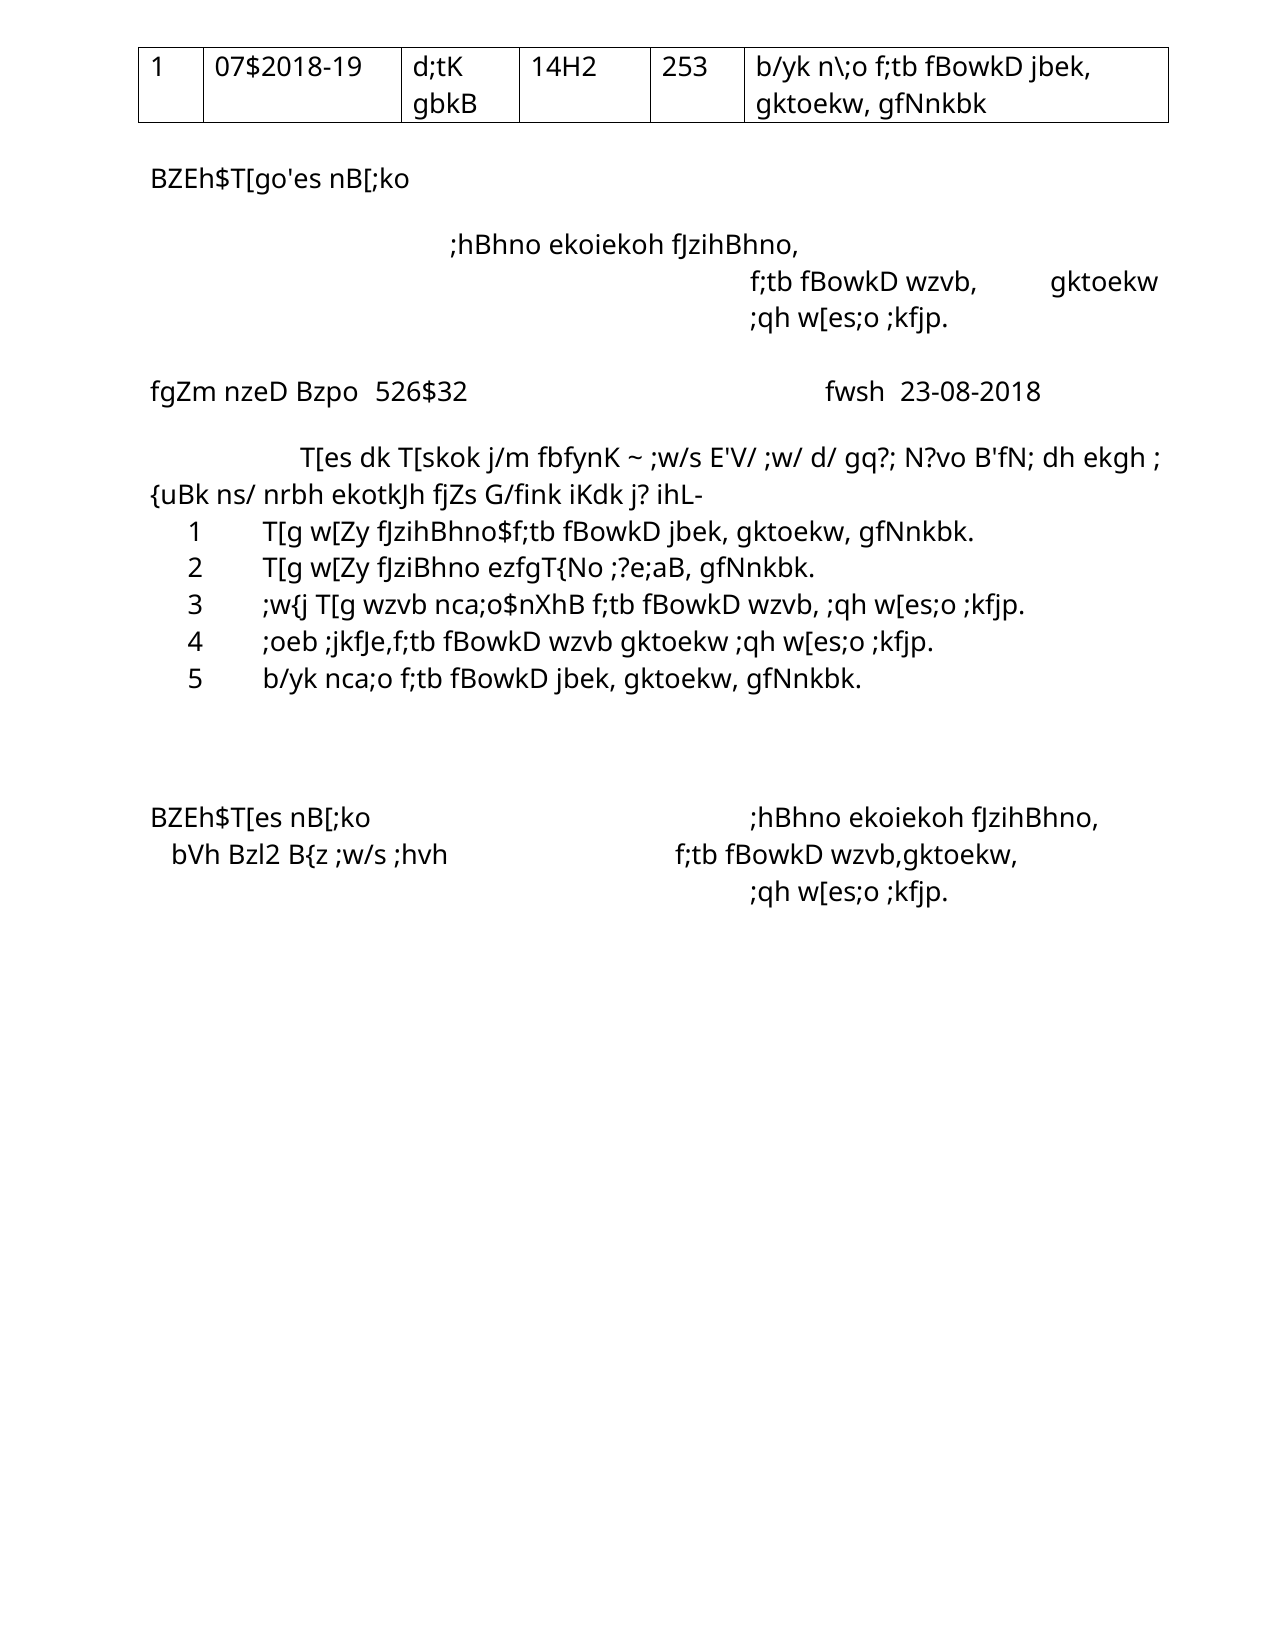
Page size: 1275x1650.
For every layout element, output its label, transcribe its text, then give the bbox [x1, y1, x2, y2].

list b/yk nca;o f;tb fBowkD jbek, gktoekw, gfNnkbk. [187, 659, 1162, 696]
table_cell b/yk n\;o f;tb fBowkD jbek, gktoekw, gfNnkbk [745, 48, 1168, 122]
table_cell 253 [651, 48, 744, 122]
table_cell 07$2018-19 [204, 48, 401, 122]
list T[g w[Zy fJziBhno ezfgT{No ;?e;aB, gfNnkbk. [187, 549, 1162, 586]
table_cell d;tK gbkB [402, 48, 519, 122]
text ;hBhno ekoiekoh fJzihBhno, [150, 225, 1162, 262]
text T[es dk T[skok j/m fbfynK ~ ;w/s E'V/ ;w/ d/ gq?; N?vo B'fN; dh ekgh ;{uBk ns/ nrbh ekotkJh fjZs G/fink iKdk j? ihL- [150, 438, 1162, 512]
text bVh Bzl2 B{z ;w/s ;hvh f;tb fBowkD wzvb,gktoekw, [150, 836, 1162, 873]
text BZEh$T[es nB[;ko ;hBhno ekoiekoh fJzihBhno, [150, 799, 1162, 836]
table_cell 1 [139, 48, 203, 122]
list T[g w[Zy fJzihBhno$f;tb fBowkD jbek, gktoekw, gfNnkbk. [187, 512, 1162, 549]
text ;qh w[es;o ;kfjp. [150, 299, 1162, 336]
table_cell 14H2 [520, 48, 650, 122]
list ;oeb ;jkfJe,f;tb fBowkD wzvb gktoekw ;qh w[es;o ;kfjp. [187, 623, 1162, 659]
text f;tb fBowkD wzvb, gktoekw [150, 262, 1162, 299]
list ;w{j T[g wzvb nca;o$nXhB f;tb fBowkD wzvb, ;qh w[es;o ;kfjp. [187, 586, 1162, 623]
text fgZm nzeD Bzpo 526$32 fwsh 23-08-2018 [150, 373, 1162, 409]
text BZEh$T[go'es nB[;ko [150, 159, 1162, 196]
text ;qh w[es;o ;kfjp. [150, 873, 1162, 909]
